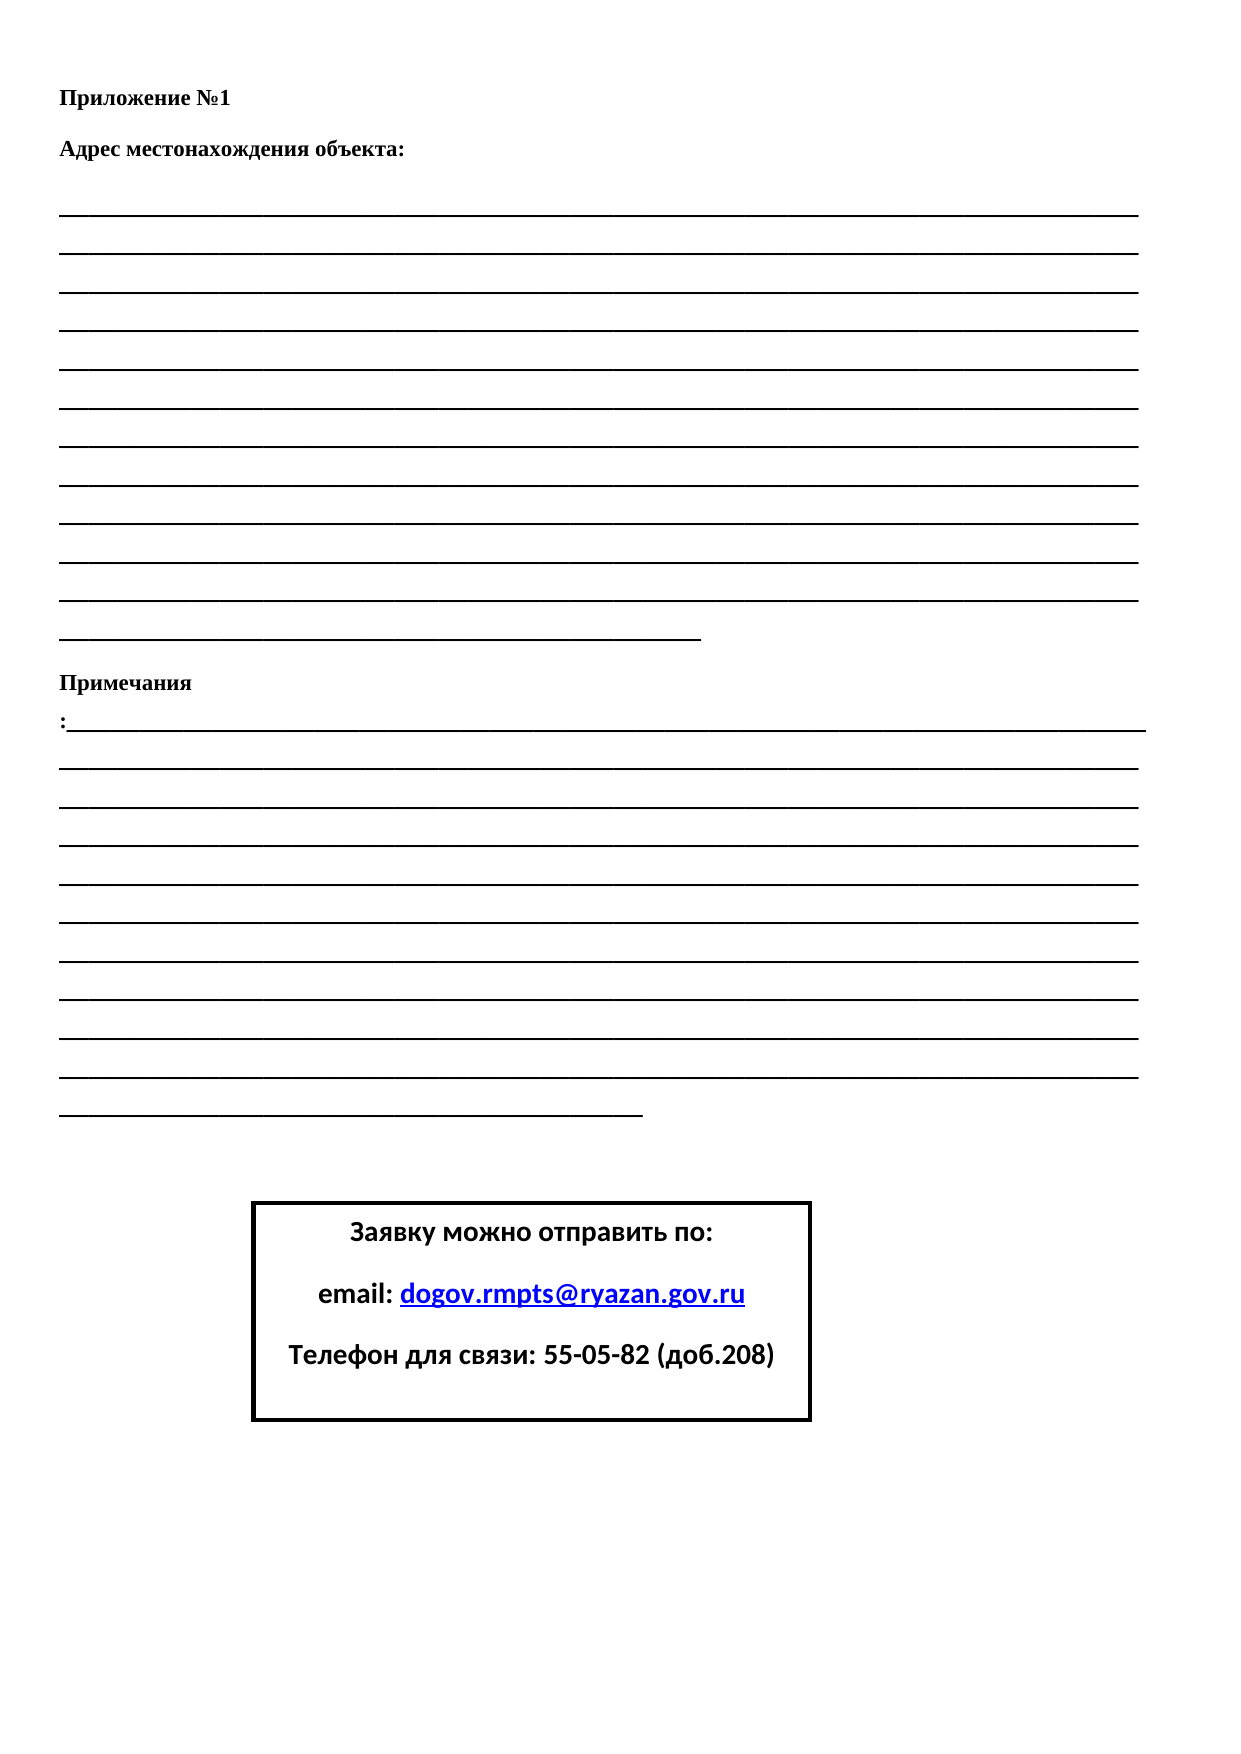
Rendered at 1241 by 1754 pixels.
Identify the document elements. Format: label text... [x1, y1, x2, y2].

text Приложение №1 [59, 84, 1152, 110]
text Адрес местонахождения объекта: [59, 135, 1152, 161]
text __________________________________________________________________________________________________________________________________________________________________________________________________________________________________________________________________________________________________________________________________________________________________________________________________________________________________________________________________________________________________________________________________________________________________________________________________________________________________________________________________________________________________________________________________________________________________________________________________________________________________________________________________________________________ [59, 186, 1152, 643]
text Примечания:____________________________________________________________________________________________________________________________________________________________________________________________________________________________________________________________________________________________________________________________________________________________________________________________________________________________________________________________________________________________________________________________________________________________________________________________________________________________________________________________________________________________________________________________________________________________________________________________________________ [59, 669, 1152, 1120]
